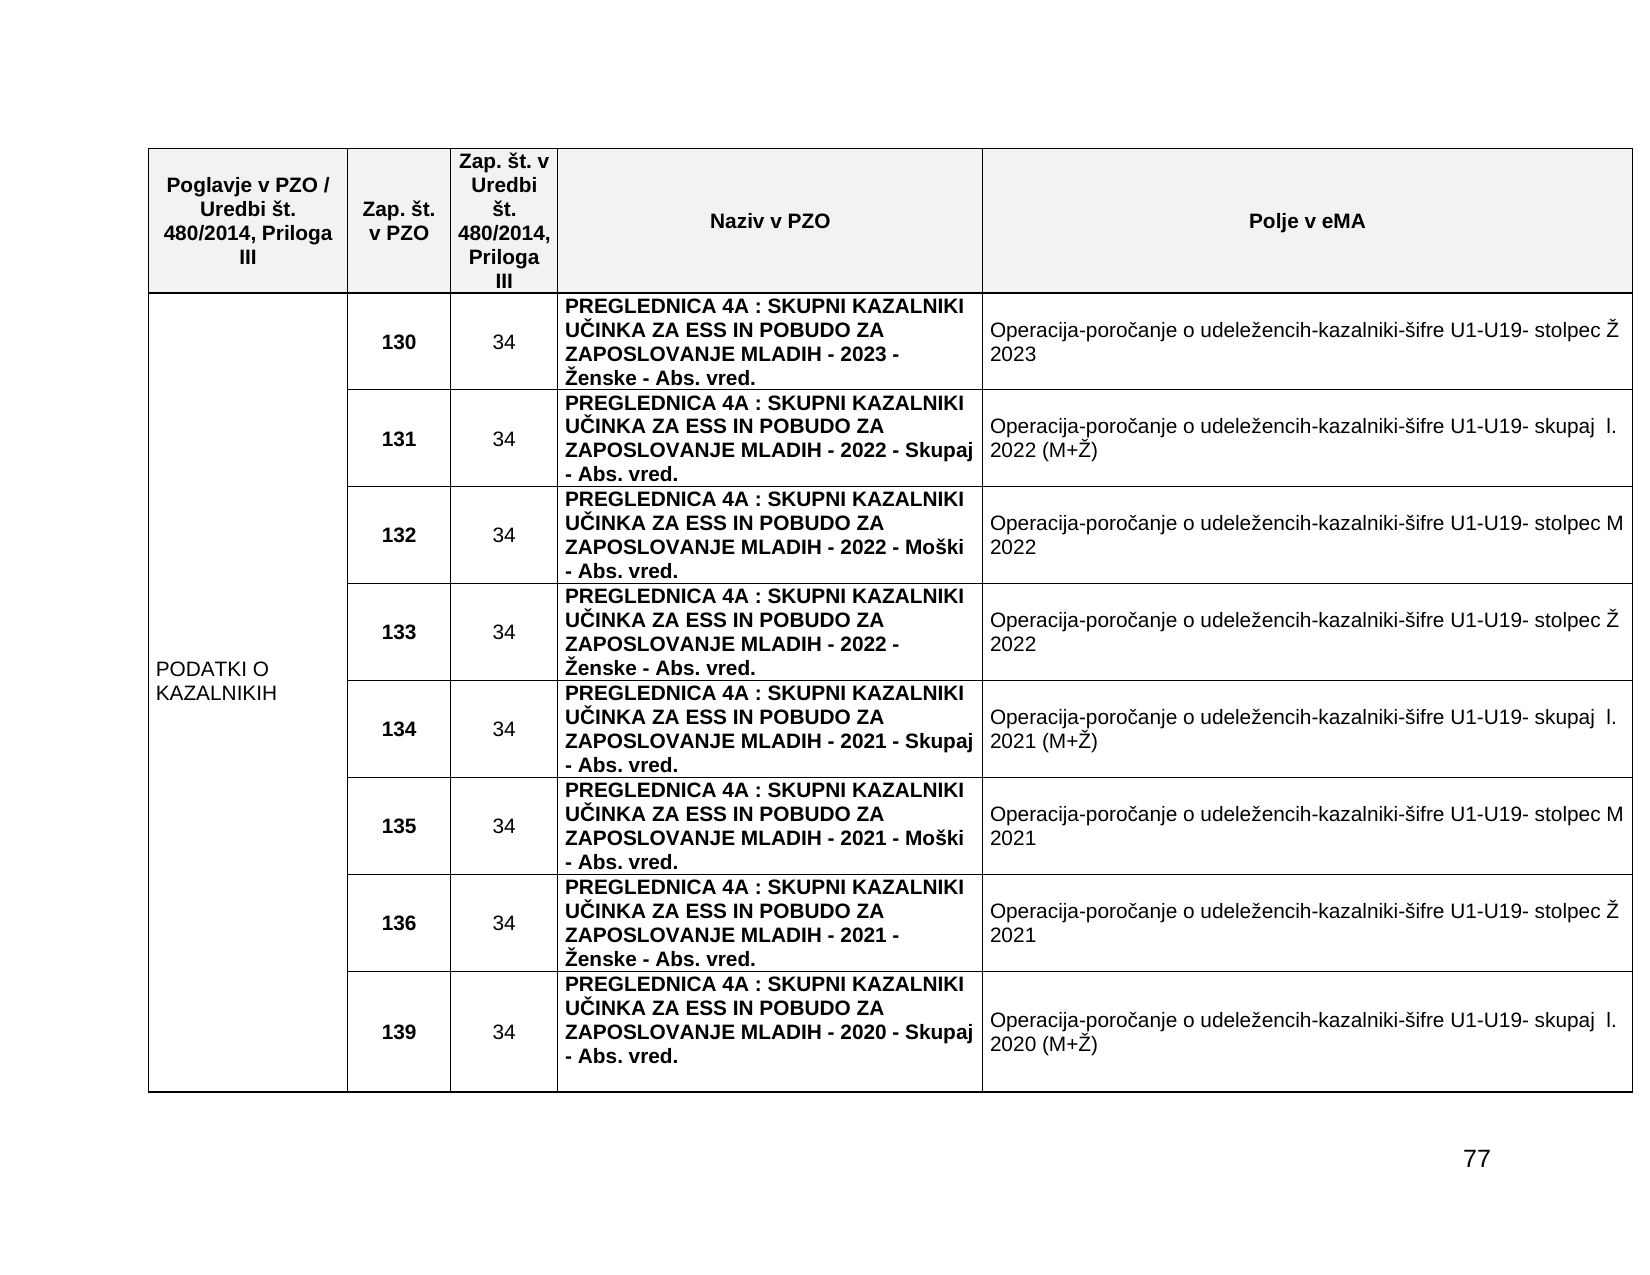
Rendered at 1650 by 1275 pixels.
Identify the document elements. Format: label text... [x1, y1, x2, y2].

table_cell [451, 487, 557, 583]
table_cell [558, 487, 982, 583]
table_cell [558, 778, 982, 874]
table_header Naziv v PZO [558, 149, 982, 292]
table_header Poglavje v PZO / Uredbi št. 480/2014, Priloga III [149, 149, 347, 292]
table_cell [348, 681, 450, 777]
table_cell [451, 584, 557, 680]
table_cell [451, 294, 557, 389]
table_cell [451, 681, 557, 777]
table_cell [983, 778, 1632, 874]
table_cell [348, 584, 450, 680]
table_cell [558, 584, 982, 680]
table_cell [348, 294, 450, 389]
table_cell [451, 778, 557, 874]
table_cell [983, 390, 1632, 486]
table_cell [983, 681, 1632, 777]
table_header Zap. št. v Uredbi št. 480/2014, Priloga III [451, 149, 557, 292]
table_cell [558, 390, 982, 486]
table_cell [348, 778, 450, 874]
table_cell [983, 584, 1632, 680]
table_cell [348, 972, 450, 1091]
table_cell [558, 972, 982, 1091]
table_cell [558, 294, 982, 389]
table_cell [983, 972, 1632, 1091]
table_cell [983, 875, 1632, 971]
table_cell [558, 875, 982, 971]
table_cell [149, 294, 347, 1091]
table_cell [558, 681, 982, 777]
table_header Zap. št. v PZO [348, 149, 450, 292]
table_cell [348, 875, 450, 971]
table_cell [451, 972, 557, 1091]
table_header Polje v eMA [983, 149, 1632, 292]
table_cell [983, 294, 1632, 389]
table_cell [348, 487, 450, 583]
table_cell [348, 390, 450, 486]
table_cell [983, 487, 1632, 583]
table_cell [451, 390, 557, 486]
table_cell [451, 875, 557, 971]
